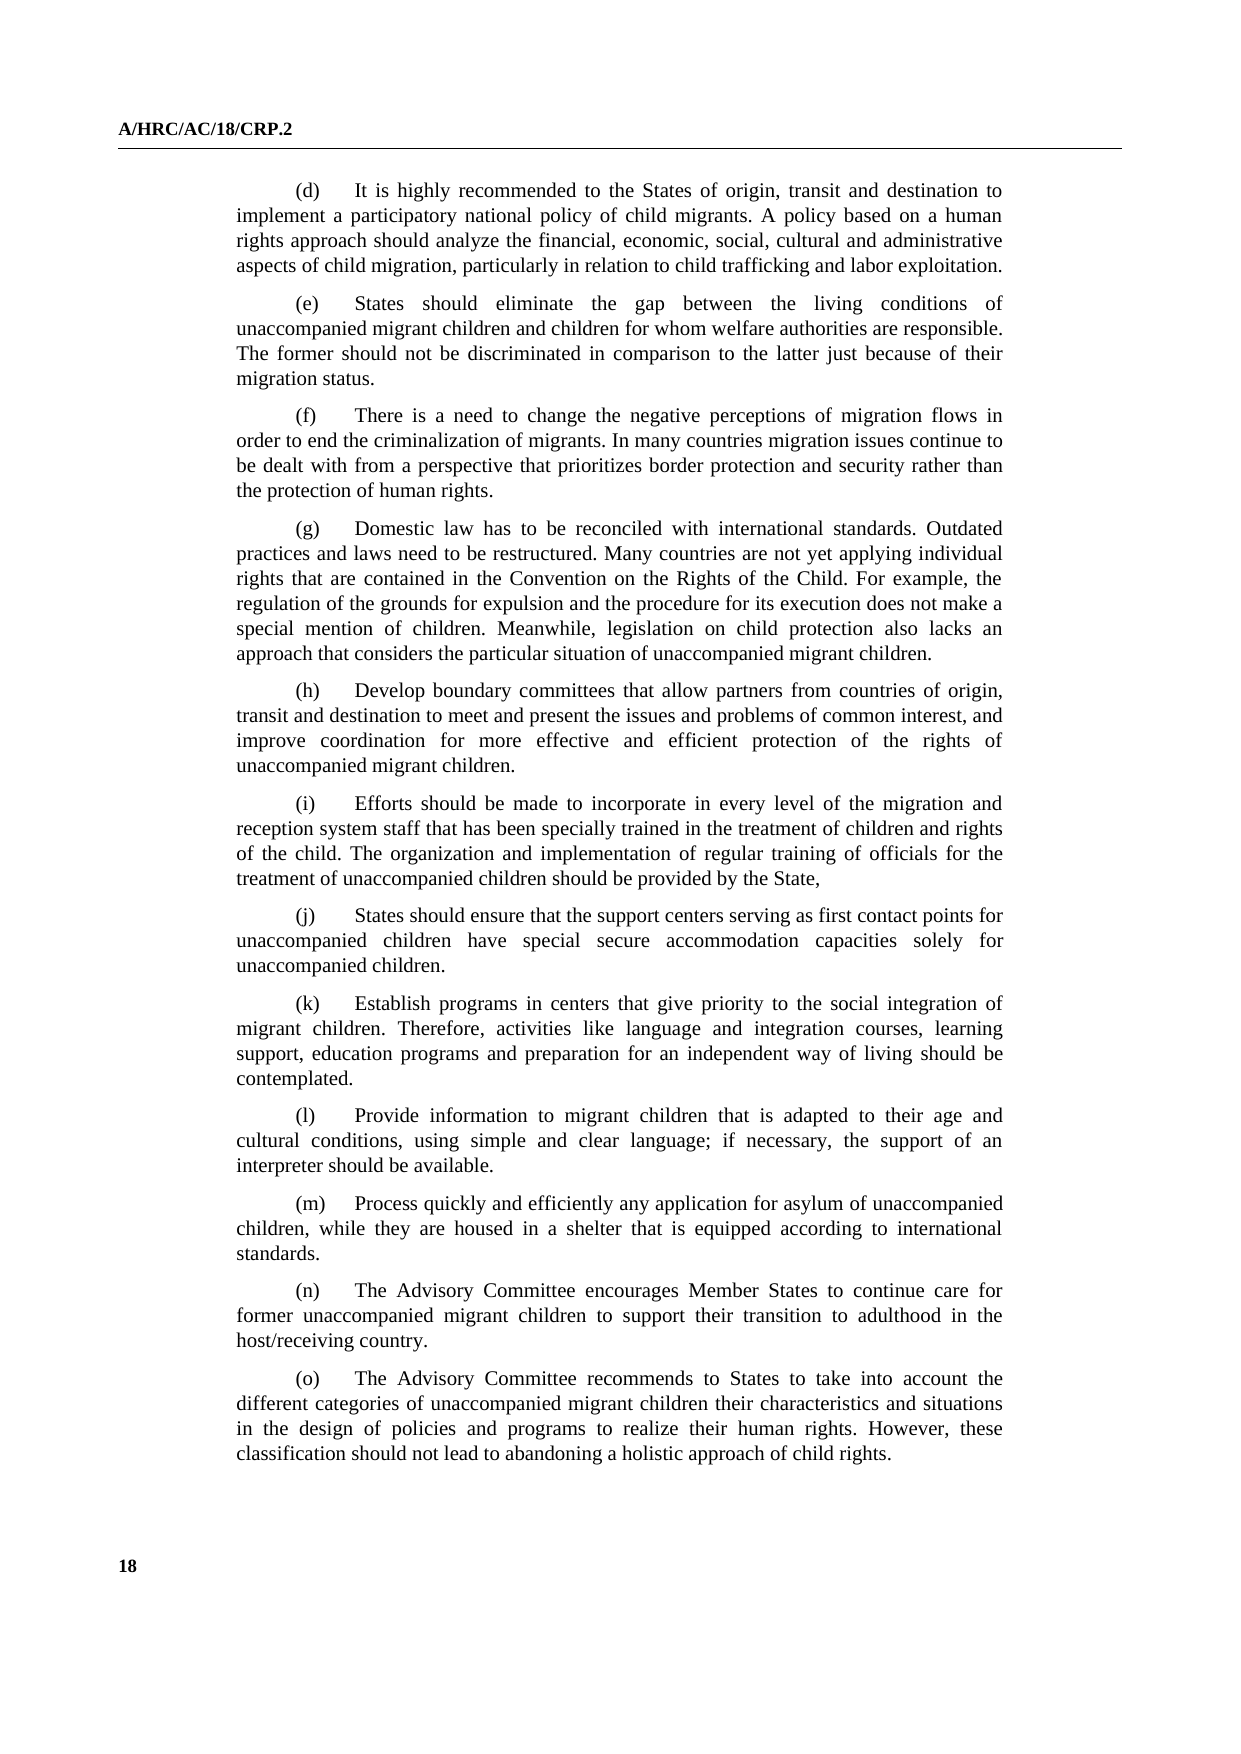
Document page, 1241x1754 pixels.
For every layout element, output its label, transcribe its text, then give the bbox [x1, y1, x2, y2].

text (i) Efforts should be made to incorporate in every level of the migration and reception system staff that has been specially trained in the treatment of children and rights of the child. The organization and implementation of regular training of officials for the treatment of unaccompanied children should be provided by the State, [236, 790, 1004, 890]
text (e) States should eliminate the gap between the living conditions of unaccompanied migrant children and children for whom welfare authorities are responsible. The former should not be discriminated in comparison to the latter just because of their migration status. [236, 290, 1004, 390]
text (m) Process quickly and efficiently any application for asylum of unaccompanied children, while they are housed in a shelter that is equipped according to international standards. [236, 1190, 1004, 1265]
text (f) There is a need to change the negative perceptions of migration flows in order to end the criminalization of migrants. In many countries migration issues continue to be dealt with from a perspective that prioritizes border protection and security rather than the protection of human rights. [236, 402, 1004, 502]
text (n) The Advisory Committee encourages Member States to continue care for former unaccompanied migrant children to support their transition to adulthood in the host/receiving country. [236, 1277, 1004, 1352]
text (k) Establish programs in centers that give priority to the social integration of migrant children. Therefore, activities like language and integration courses, learning support, education programs and preparation for an independent way of living should be contemplated. [236, 990, 1004, 1090]
text (j) States should ensure that the support centers serving as first contact points for unaccompanied children have special secure accommodation capacities solely for unaccompanied children. [236, 902, 1004, 977]
text (o) The Advisory Committee recommends to States to take into account the different categories of unaccompanied migrant children their characteristics and situations in the design of policies and programs to realize their human rights. However, these classification should not lead to abandoning a holistic approach of child rights. [236, 1365, 1004, 1465]
text (h) Develop boundary committees that allow partners from countries of origin, transit and destination to meet and present the issues and problems of common interest, and improve coordination for more effective and efficient protection of the rights of unaccompanied migrant children. [236, 677, 1004, 777]
text (d) It is highly recommended to the States of origin, transit and destination to implement a participatory national policy of child migrants. A policy based on a human rights approach should analyze the financial, economic, social, cultural and administrative aspects of child migration, particularly in relation to child trafficking and labor exploitation. [236, 177, 1004, 277]
text (g) Domestic law has to be reconciled with international standards. Outdated practices and laws need to be restructured. Many countries are not yet applying individual rights that are contained in the Convention on the Rights of the Child. For example, the regulation of the grounds for expulsion and the procedure for its execution does not make a special mention of children. Meanwhile, legislation on child protection also lacks an approach that considers the particular situation of unaccompanied migrant children. [236, 515, 1004, 665]
text (l) Provide information to migrant children that is adapted to their age and cultural conditions, using simple and clear language; if necessary, the support of an interpreter should be available. [236, 1102, 1004, 1177]
